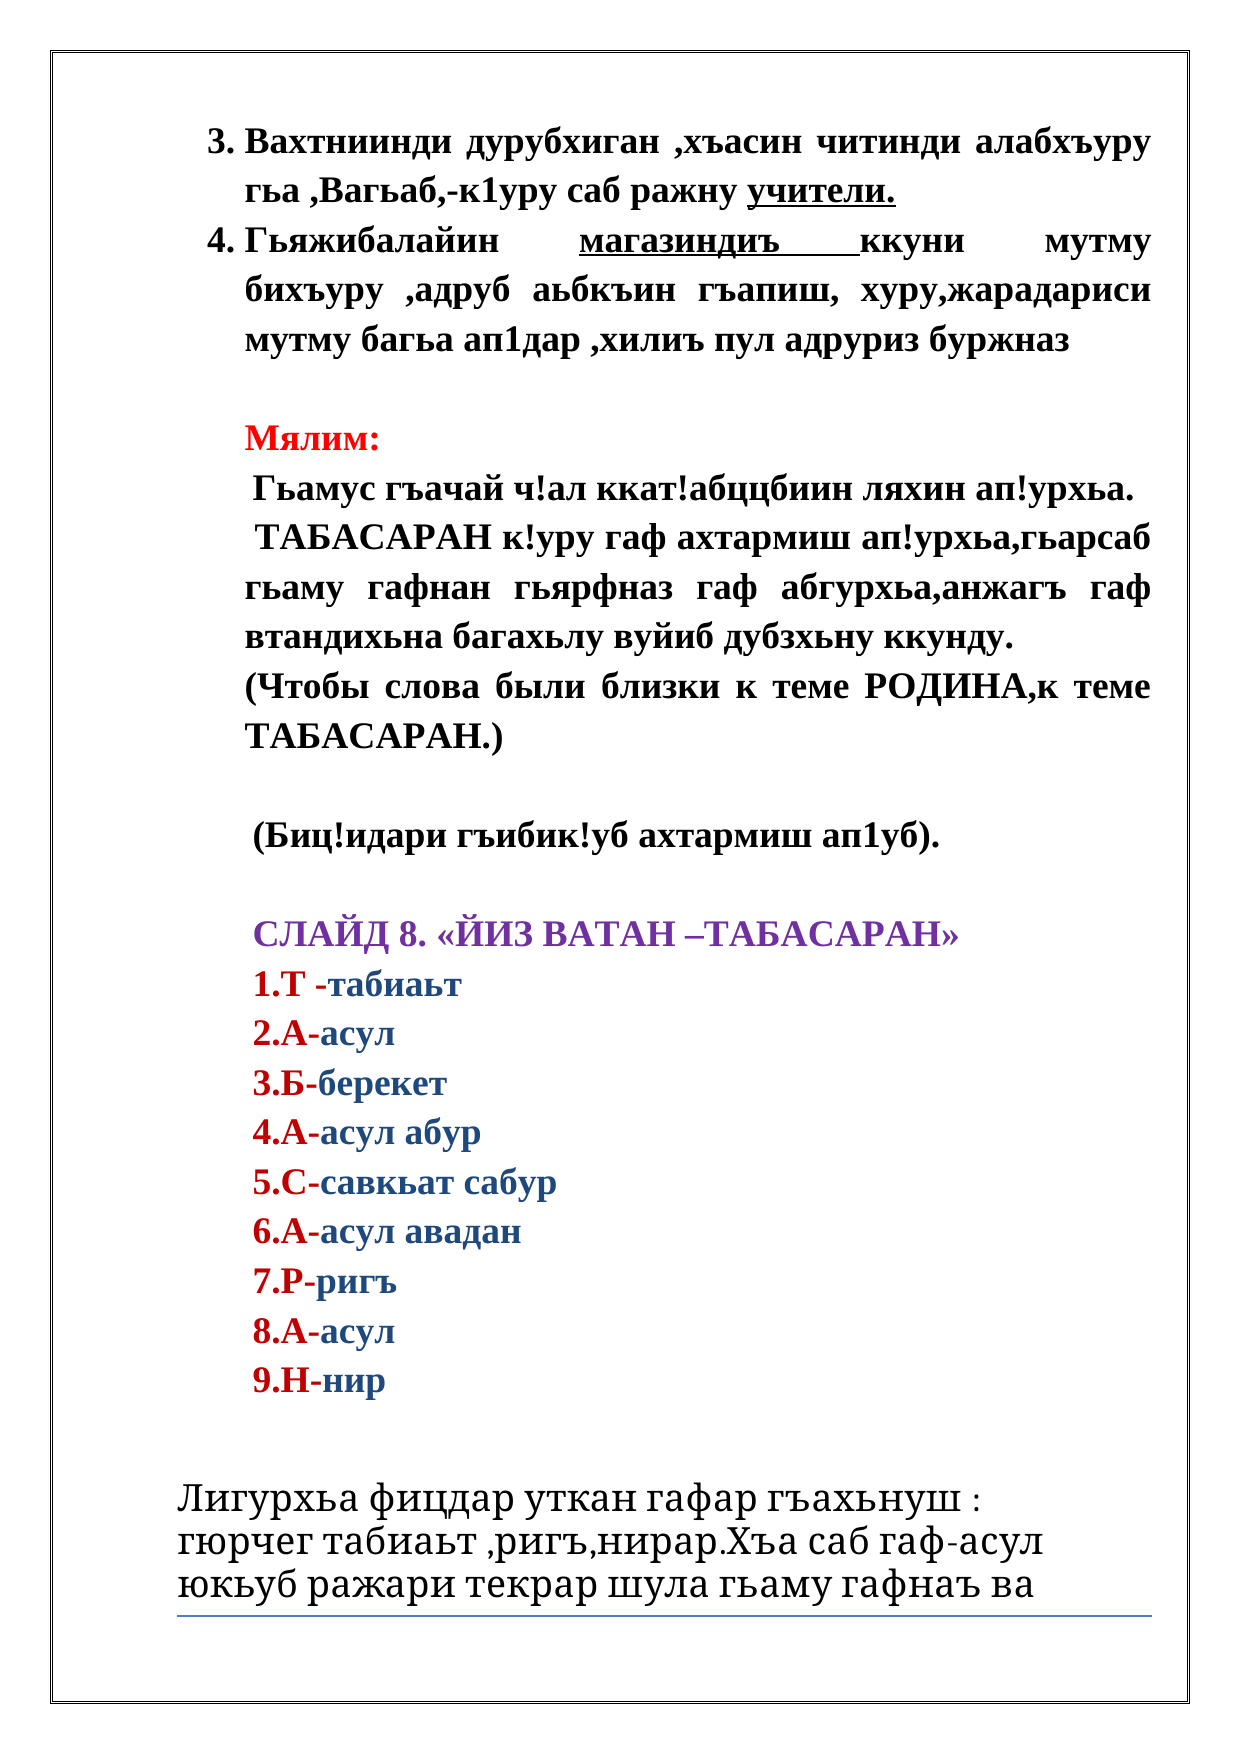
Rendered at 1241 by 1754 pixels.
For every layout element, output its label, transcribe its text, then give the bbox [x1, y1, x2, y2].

list 7.Р-ригъ [252, 1258, 1152, 1302]
list (Чтобы слова были близки к теме РОДИНА,к теме ТАБАСАРАН.) [244, 663, 1152, 756]
list 5.С-савкьат сабур [252, 1159, 1152, 1202]
list 9.Н-нир [252, 1358, 1152, 1401]
list 4.А-асул абур [252, 1110, 1152, 1153]
list Мялим: [244, 416, 1152, 459]
list Гьамус гъачай ч!ал ккат!абццбиин ляхин ап!урхьа. [252, 465, 1152, 508]
list Вахтниинди дурубхиган ,хъасин читинди алабхъуру гьа ,Вагьаб,-к1уру саб ражну учители. [207, 118, 1152, 211]
list 2.А-асул [252, 1011, 1152, 1054]
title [177, 1521, 1152, 1615]
list 1.Т -табиаьт [252, 961, 1152, 1004]
list ТАБАСАРАН к!уру гаф ахтармиш ап!урхьа,гьарсаб гьаму гафнан гьярфназ гаф абгурхьа,анжагъ гаф втандихьна багахьлу вуйиб дубзхьну ккунду. [244, 515, 1152, 657]
list СЛАЙД 8. «ЙИЗ ВАТАН –ТАБАСАРАН» [252, 911, 1152, 954]
title Лигурхьа фицдар уткан гафар гъахьнуш : [177, 1478, 1152, 1521]
list Гьяжибалайин магазиндиъ ккуни мутму бихъуру ,адруб аьбкъин гъапиш, хуру,жарадариси мутму багьа ап1дар ,хилиъ пул адруриз буржназ [207, 217, 1152, 359]
list 8.А-асул [252, 1308, 1152, 1351]
list 6.А-асул авадан [252, 1209, 1152, 1252]
list (Биц!идари гъибик!уб ахтармиш ап1уб). [252, 812, 1152, 855]
list 3.Б-берекет [252, 1060, 1152, 1103]
